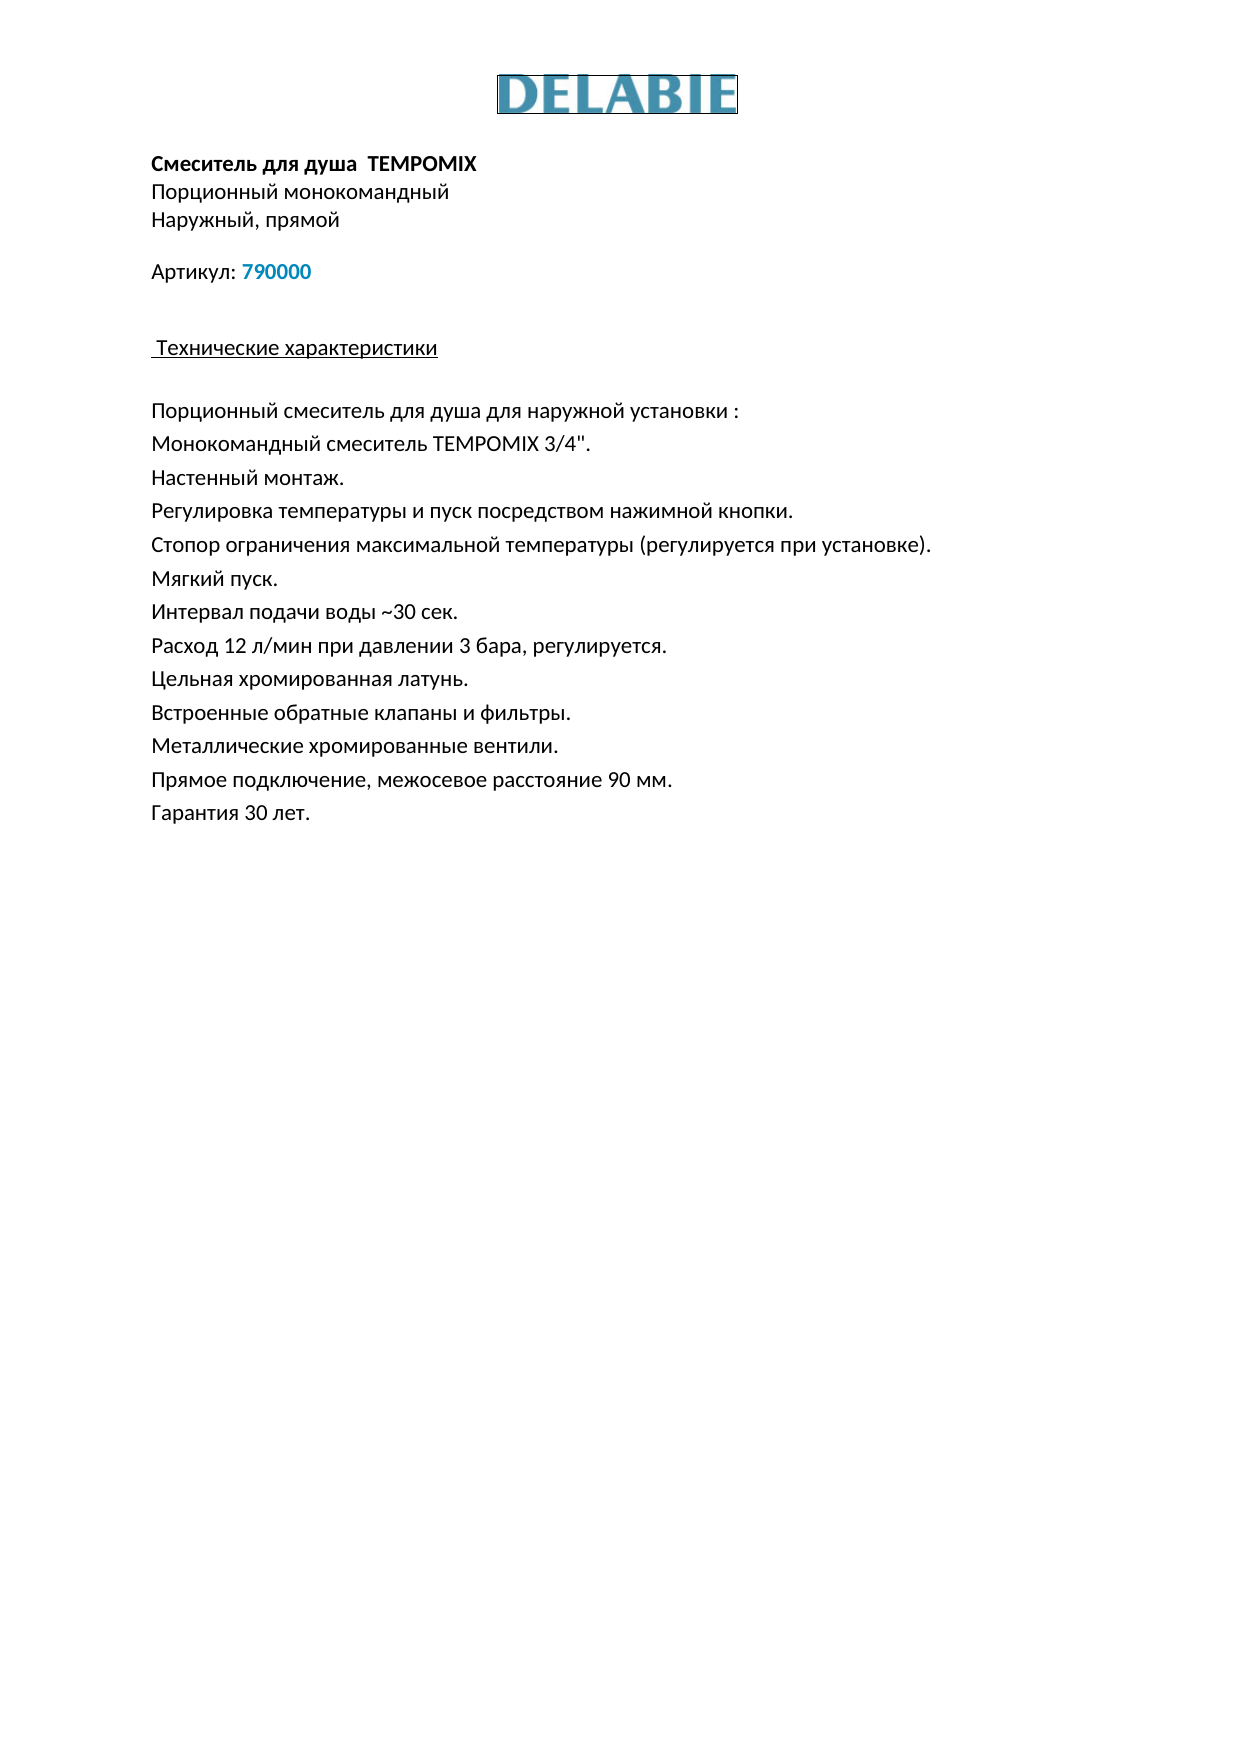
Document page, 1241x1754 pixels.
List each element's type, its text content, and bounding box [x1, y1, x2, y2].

text Цельная хромированная латунь. [151, 664, 1084, 692]
text Встроенные обратные клапаны и фильтры. [151, 698, 1084, 726]
text Наружный, прямой [151, 205, 1084, 233]
text Расход 12 л/мин при давлении 3 бара, регулируется. [151, 631, 1084, 659]
text Прямое подключение, межосевое расстояние 90 мм. [151, 765, 1084, 793]
text Регулировка температуры и пуск посредством нажимной кнопки. [151, 497, 1084, 525]
text Порционный смеситель для душа для наружной установки : [151, 396, 1084, 424]
text Смеситель для душа TEMPOMIX [151, 149, 1084, 177]
text Настенный монтаж. [151, 463, 1084, 491]
text Стопор ограничения максимальной температуры (регулируется при установке). [151, 530, 1084, 558]
text Интервал подачи воды ~30 сек. [151, 597, 1084, 625]
text Артикул: 790000 [151, 257, 1084, 285]
text Монокомандный смеситель TEMPOMIX 3/4". [151, 429, 1084, 458]
text Гарантия 30 лет. [151, 798, 1084, 827]
picture [498, 76, 737, 113]
text Технические характеристики [151, 333, 1084, 361]
text Металлические хромированные вентили. [151, 731, 1084, 759]
text Порционный монокомандный [151, 177, 1084, 205]
text Мягкий пуск. [151, 564, 1084, 592]
